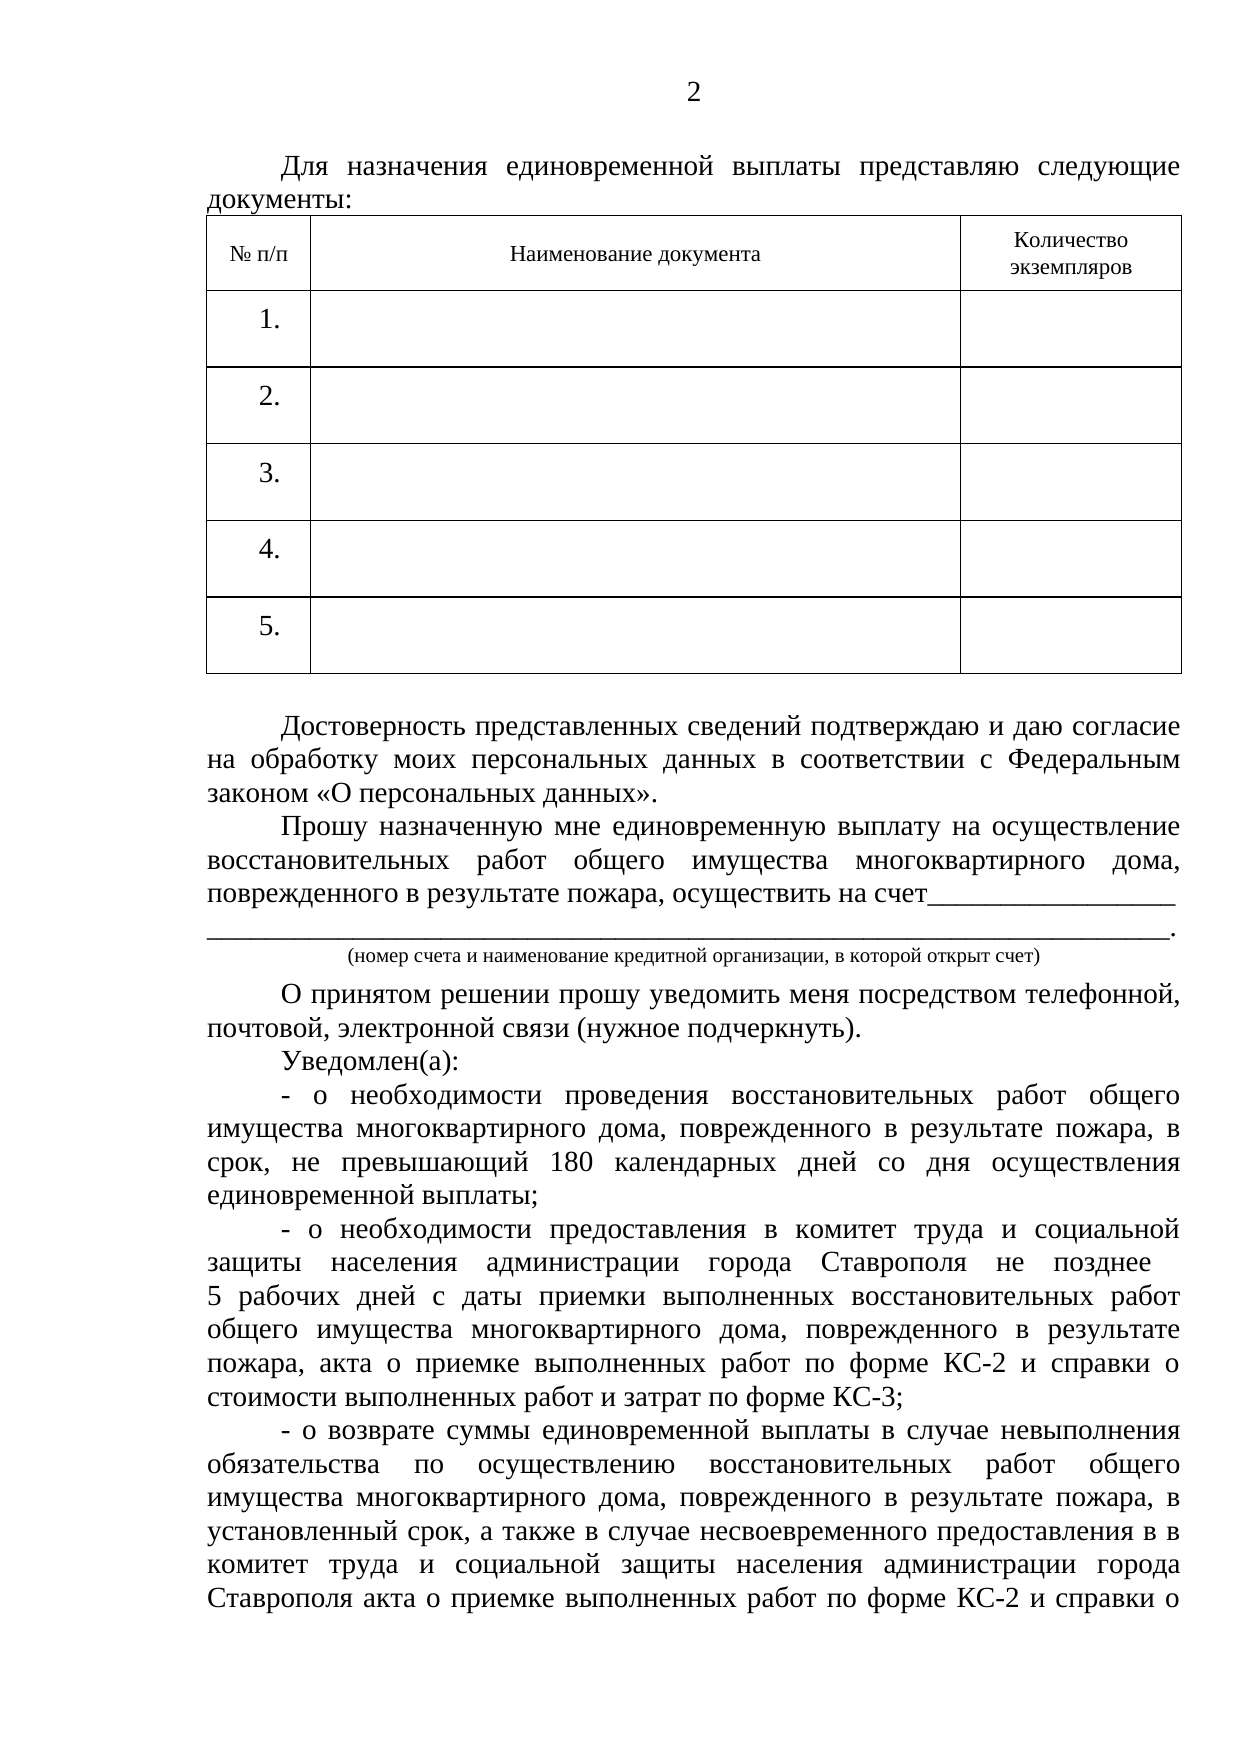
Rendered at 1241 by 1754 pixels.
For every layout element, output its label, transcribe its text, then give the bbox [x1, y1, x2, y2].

table_cell [961, 598, 1181, 673]
text (номер счета и наименование кредитной организации, в которой открыт счет) [207, 942, 1181, 967]
table_cell [961, 368, 1181, 443]
text О принятом решении прошу уведомить меня посредством телефонной, почтовой, электронной связи (нужное подчеркнуть). [207, 976, 1181, 1043]
table_header № п/п [207, 216, 310, 290]
table_cell [961, 444, 1181, 520]
table_cell [311, 368, 960, 443]
table_cell [961, 291, 1181, 366]
text Прошу назначенную мне единовременную выплату на осуществление восстановительных работ общего имущества многоквартирного дома, поврежденного в результате пожара, осуществить на счет_________________ [207, 808, 1181, 909]
table_cell [311, 444, 960, 520]
table_cell [311, 598, 960, 673]
table_cell [207, 444, 310, 520]
table_cell [207, 598, 310, 673]
table_cell [207, 291, 310, 366]
table_cell [207, 368, 310, 443]
table_cell [311, 521, 960, 596]
text - о необходимости проведения восстановительных работ общего имущества многоквартирного дома, поврежденного в результате пожара, в срок, не превышающий 180 календарных дней со дня осуществления единовременной выплаты; [207, 1077, 1181, 1211]
text __________________________________________________________________. [207, 909, 1181, 942]
text - о необходимости предоставления в комитет труда и социальной защиты населения администрации города Ставрополя не позднее 5 рабочих дней с даты приемки выполненных восстановительных работ общего имущества многоквартирного дома, поврежденного в результате пожара, акта о приемке выполненных работ по форме КС-2 и справки о стоимости выполненных работ и затрат по форме КС-3; [207, 1211, 1181, 1412]
table_cell [311, 291, 960, 366]
table_cell [961, 521, 1181, 596]
text Уведомлен(а): [207, 1043, 1181, 1077]
table_header Наименование документа [311, 216, 960, 290]
text Достоверность представленных сведений подтверждаю и даю согласие на обработку моих персональных данных в соответствии с Федеральным законом «О персональных данных». [207, 708, 1181, 808]
table_header Количество экземпляров [961, 216, 1181, 290]
table_cell [207, 521, 310, 596]
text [207, 1412, 1181, 1613]
text Для назначения единовременной выплаты представляю следующие документы: [207, 148, 1181, 215]
